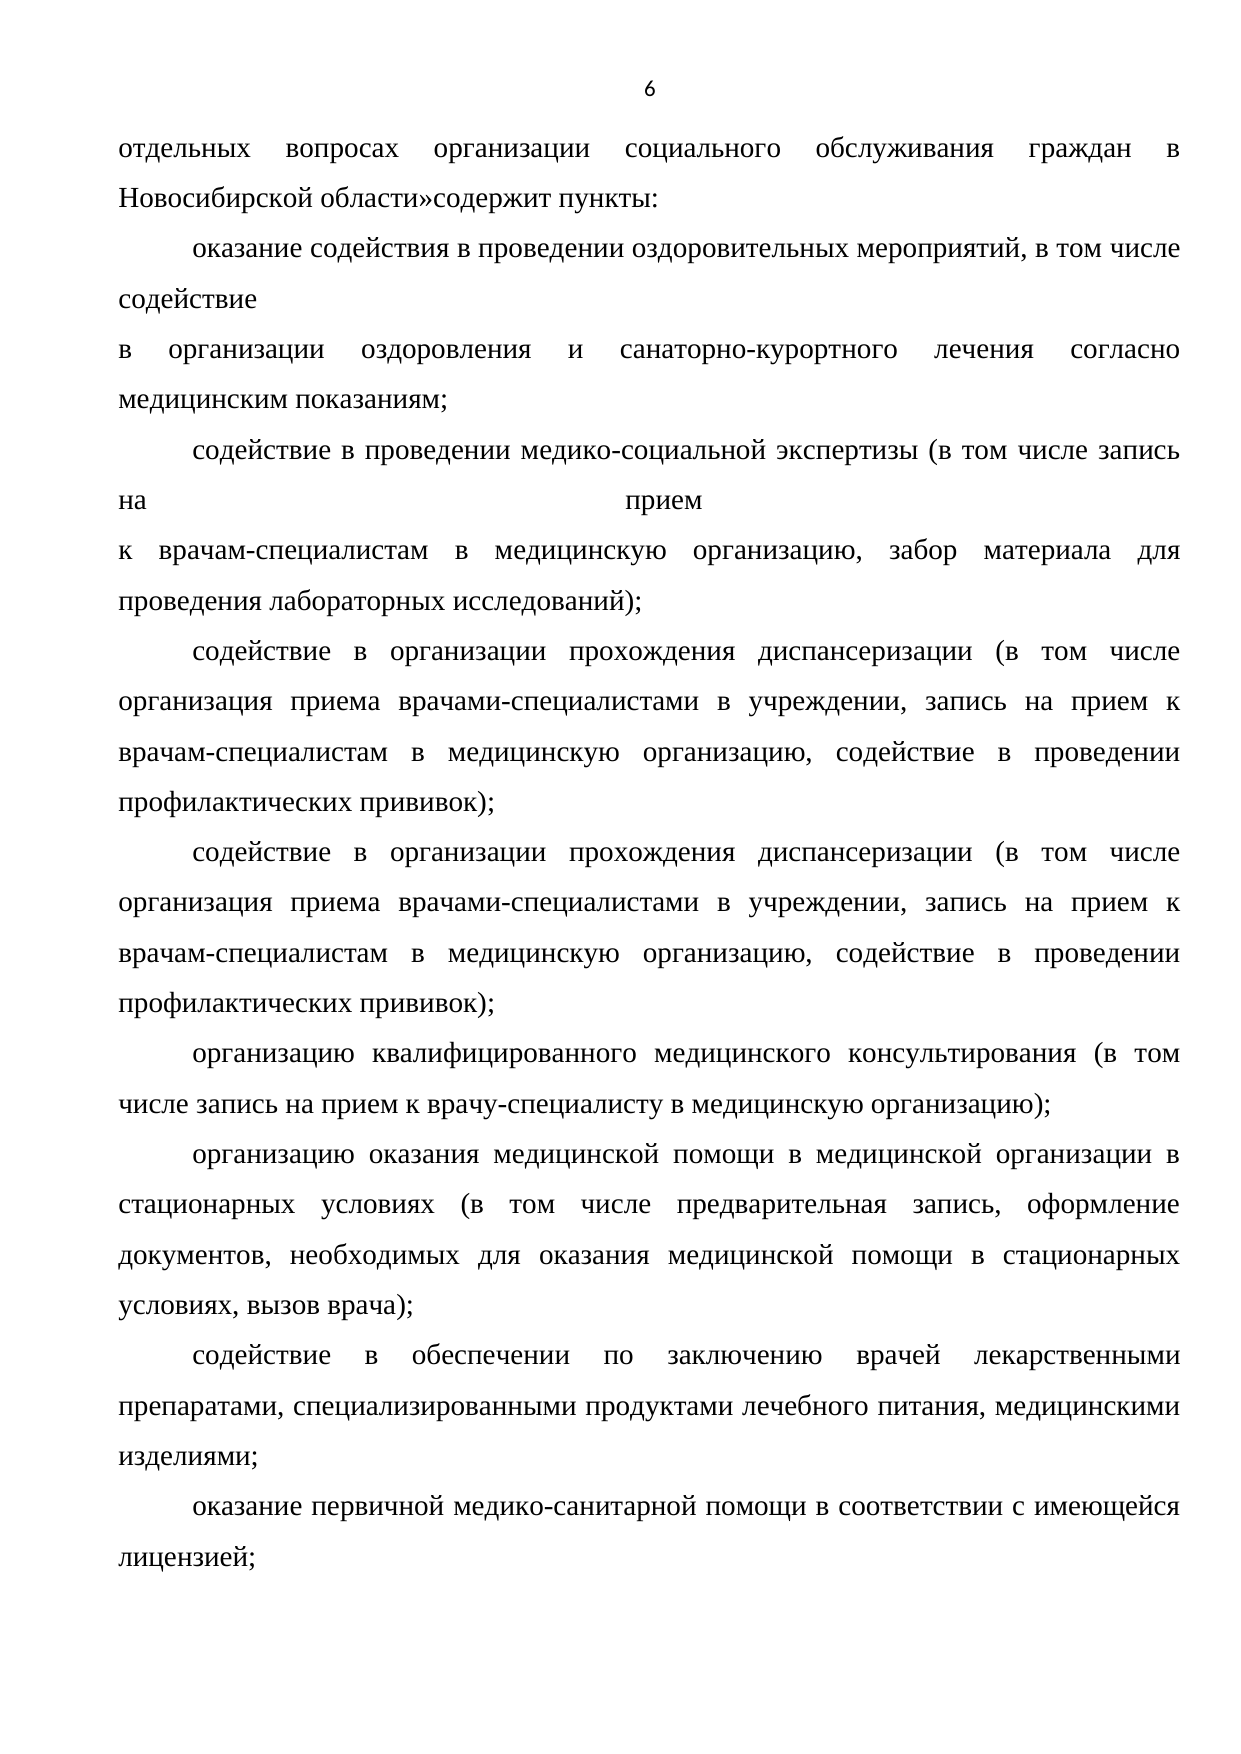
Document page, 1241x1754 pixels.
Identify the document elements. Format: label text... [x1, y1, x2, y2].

text содействие в организации прохождения диспансеризации (в том числе организация приема врачами-специалистами в учреждении, запись на прием к врачам-специалистам в медицинскую организацию, содействие в проведении профилактических прививок); [118, 834, 1181, 1019]
text содействие в организации прохождения диспансеризации (в том числе организация приема врачами-специалистами в учреждении, запись на прием к врачам-специалистам в медицинскую организацию, содействие в проведении профилактических прививок); [118, 633, 1181, 817]
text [118, 130, 1181, 214]
text оказание содействия в проведении оздоровительных мероприятий, в том числе содействие в организации оздоровления и санаторно-курортного лечения согласно медицинским показаниям; [118, 231, 1181, 415]
text организацию квалифицированного медицинского консультирования (в том числе запись на прием к врачу-специалисту в медицинскую организацию); [118, 1036, 1181, 1119]
text организацию оказания медицинской помощи в медицинской организации в стационарных условиях (в том числе предварительная запись, оформление документов, необходимых для оказания медицинской помощи в стационарных условиях, вызов врача); [118, 1136, 1181, 1321]
text содействие в проведении медико-социальной экспертизы (в том числе запись на прием к врачам-специалистам в медицинскую организацию, забор материала для проведения лабораторных исследований); [118, 432, 1181, 616]
text оказание первичной медико-санитарной помощи в соответствии с имеющейся лицензией; [118, 1488, 1181, 1572]
text содействие в обеспечении по заключению врачей лекарственными препаратами, специализированными продуктами лечебного питания, медицинскими изделиями; [118, 1337, 1181, 1472]
